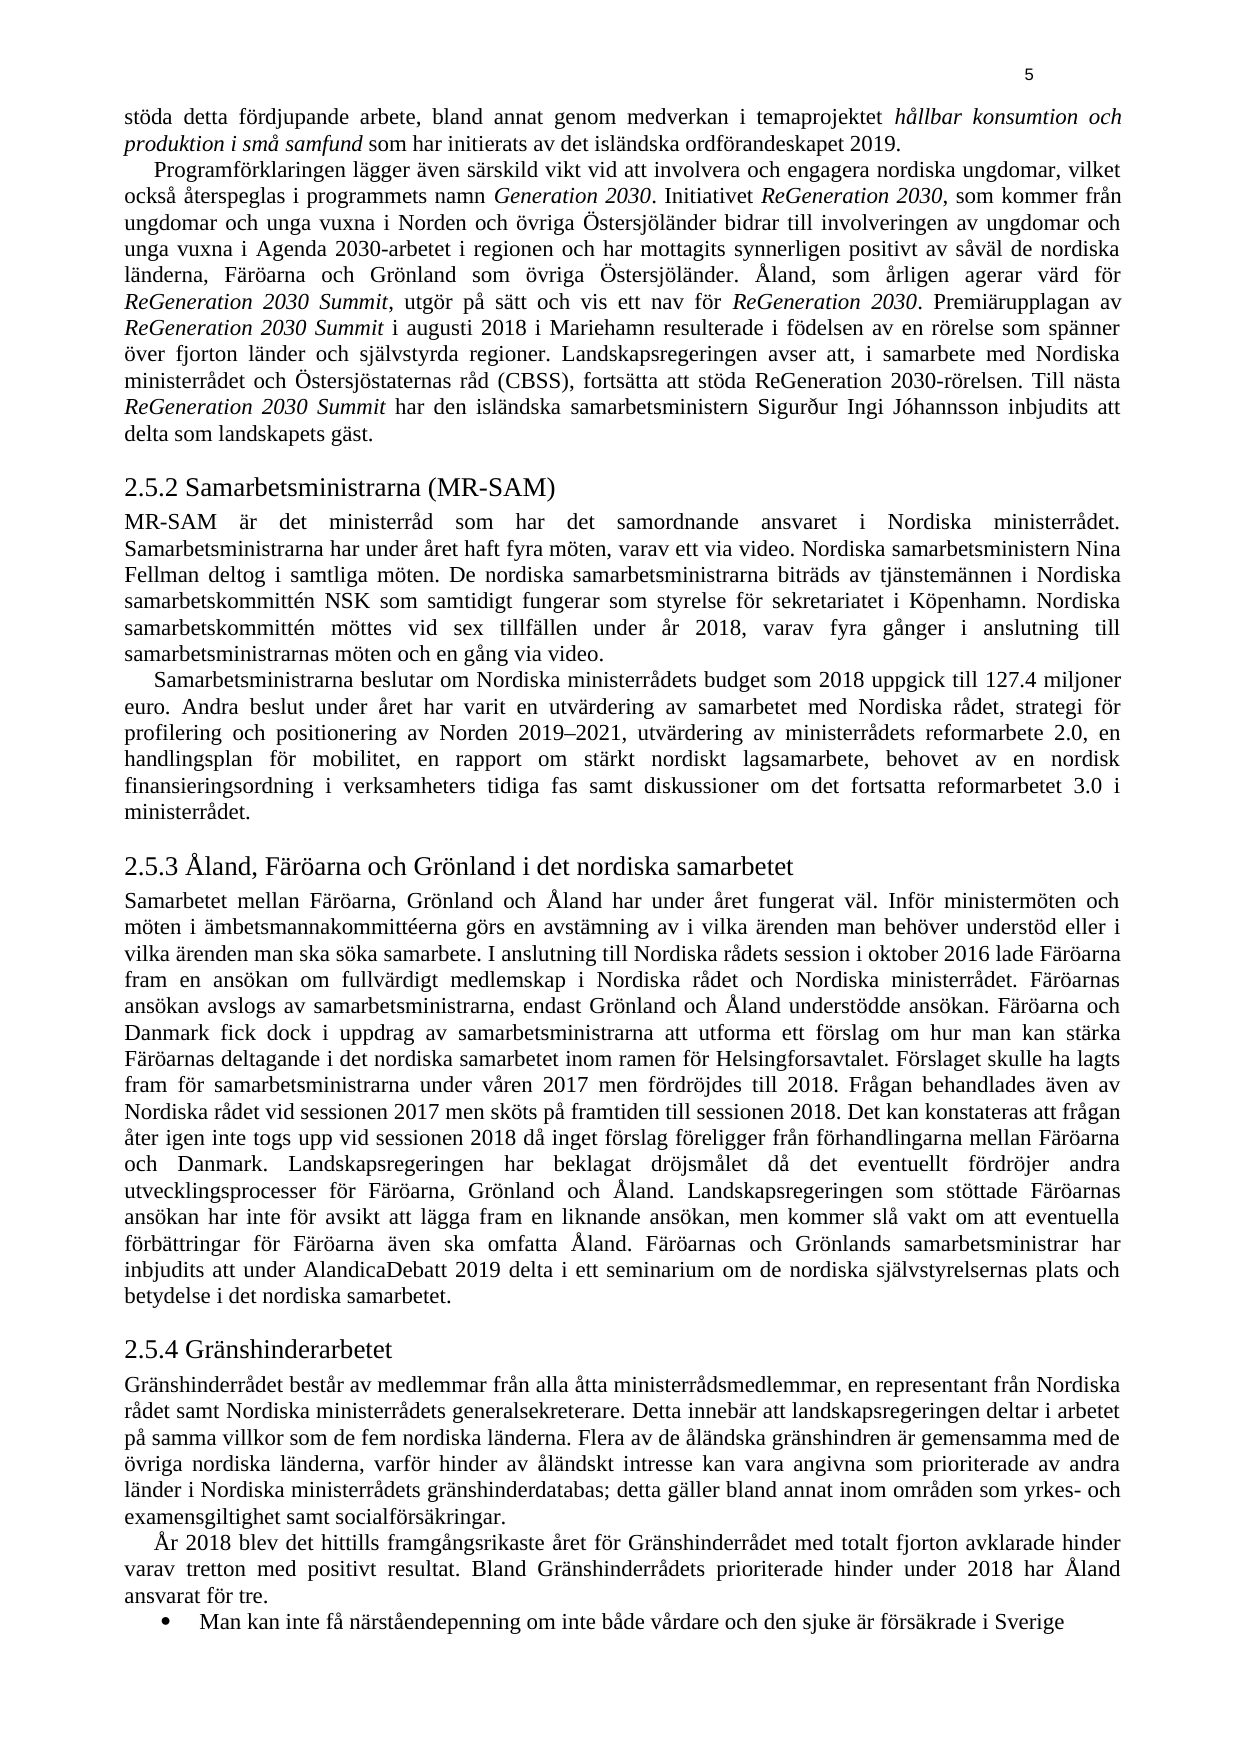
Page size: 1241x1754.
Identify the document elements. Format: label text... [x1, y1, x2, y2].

text Programförklaringen lägger även särskild vikt vid att involvera och engagera nordiska ungdomar, vilket också återspeglas i programmets namn Generation 2030. Initiativet ReGeneration 2030, som kommer från ungdomar och unga vuxna i Norden och övriga Östersjöländer bidrar till involveringen av ungdomar och unga vuxna i Agenda 2030-arbetet i regionen och har mottagits synnerligen positivt av såväl de nordiska länderna, Färöarna och Grönland som övriga Östersjöländer. Åland, som årligen agerar värd för ReGeneration 2030 Summit, utgör på sätt och vis ett nav för ReGeneration 2030. Premiärupplagan av ReGeneration 2030 Summit i augusti 2018 i Mariehamn resulterade i födelsen av en rörelse som spänner över fjorton länder och självstyrda regioner. Landskapsregeringen avser att, i samarbete med Nordiska ministerrådet och Östersjöstaternas råd (CBSS), fortsätta att stöda ReGeneration 2030-rörelsen. Till nästa ReGeneration 2030 Summit har den isländska samarbetsministern Sigurður Ingi Jóhannsson inbjudits att delta som landskapets gäst. [124, 156, 1122, 446]
subtitle 2.5.2 Samarbetsministrarna (MR-SAM) [124, 471, 1122, 502]
text År 2018 blev det hittills framgångsrikaste året för Gränshinderrådet med totalt fjorton avklarade hinder varav tretton med positivt resultat. Bland Gränshinderrådets prioriterade hinder under 2018 har Åland ansvarat för tre. [124, 1529, 1122, 1608]
list Man kan inte få närståendepenning om inte både vårdare och den sjuke är försäkrade i Sverige [162, 1608, 1122, 1634]
text Samarbetet mellan Färöarna, Grönland och Åland har under året fungerat väl. Inför ministermöten och möten i ämbetsmannakommittéerna görs en avstämning av i vilka ärenden man behöver understöd eller i vilka ärenden man ska söka samarbete. I anslutning till Nordiska rådets session i oktober 2016 lade Färöarna fram en ansökan om fullvärdigt medlemskap i Nordiska rådet och Nordiska ministerrådet. Färöarnas ansökan avslogs av samarbetsministrarna, endast Grönland och Åland understödde ansökan. Färöarna och Danmark fick dock i uppdrag av samarbetsministrarna att utforma ett förslag om hur man kan stärka Färöarnas deltagande i det nordiska samarbetet inom ramen för Helsingforsavtalet. Förslaget skulle ha lagts fram för samarbetsministrarna under våren 2017 men fördröjdes till 2018. Frågan behandlades även av Nordiska rådet vid sessionen 2017 men sköts på framtiden till sessionen 2018. Det kan konstateras att frågan åter igen inte togs upp vid sessionen 2018 då inget förslag föreligger från förhandlingarna mellan Färöarna och Danmark. Landskapsregeringen har beklagat dröjsmålet då det eventuellt fördröjer andra utvecklingsprocesser för Färöarna, Grönland och Åland. Landskapsregeringen som stöttade Färöarnas ansökan har inte för avsikt att lägga fram en liknande ansökan, men kommer slå vakt om att eventuella förbättringar för Färöarna även ska omfatta Åland. Färöarnas och Grönlands samarbetsministrar har inbjudits att under AlandicaDebatt 2019 delta i ett seminarium om de nordiska självstyrelsernas plats och betydelse i det nordiska samarbetet. [124, 887, 1122, 1309]
text Samarbetsministrarna beslutar om Nordiska ministerrådets budget som 2018 uppgick till 127.4 miljoner euro. Andra beslut under året har varit en utvärdering av samarbetet med Nordiska rådet, strategi för profilering och positionering av Norden 2019–2021, utvärdering av ministerrådets reformarbete 2.0, en handlingsplan för mobilitet, en rapport om stärkt nordiskt lagsamarbete, behovet av en nordisk finansieringsordning i verksamheters tidiga fas samt diskussioner om det fortsatta reformarbetet 3.0 i ministerrådet. [124, 666, 1122, 824]
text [124, 103, 1122, 156]
subtitle 2.5.3 Åland, Färöarna och Grönland i det nordiska samarbetet [124, 849, 1122, 881]
subtitle 2.5.4 Gränshinderarbetet [124, 1334, 1122, 1365]
text MR-SAM är det ministerråd som har det samordnande ansvaret i Nordiska ministerrådet. Samarbetsministrarna har under året haft fyra möten, varav ett via video. Nordiska samarbetsministern Nina Fellman deltog i samtliga möten. De nordiska samarbetsministrarna biträds av tjänstemännen i Nordiska samarbetskommittén NSK som samtidigt fungerar som styrelse för sekretariatet i Köpenhamn. Nordiska samarbetskommittén möttes vid sex tillfällen under år 2018, varav fyra gånger i anslutning till samarbetsministrarnas möten och en gång via video. [124, 508, 1122, 666]
text Gränshinderrådet består av medlemmar från alla åtta ministerrådsmedlemmar, en representant från Nordiska rådet samt Nordiska ministerrådets generalsekreterare. Detta innebär att landskapsregeringen deltar i arbetet på samma villkor som de fem nordiska länderna. Flera av de åländska gränshindren är gemensamma med de övriga nordiska länderna, varför hinder av åländskt intresse kan vara angivna som prioriterade av andra länder i Nordiska ministerrådets gränshinderdatabas; detta gäller bland annat inom områden som yrkes- och examensgiltighet samt socialförsäkringar. [124, 1371, 1122, 1529]
